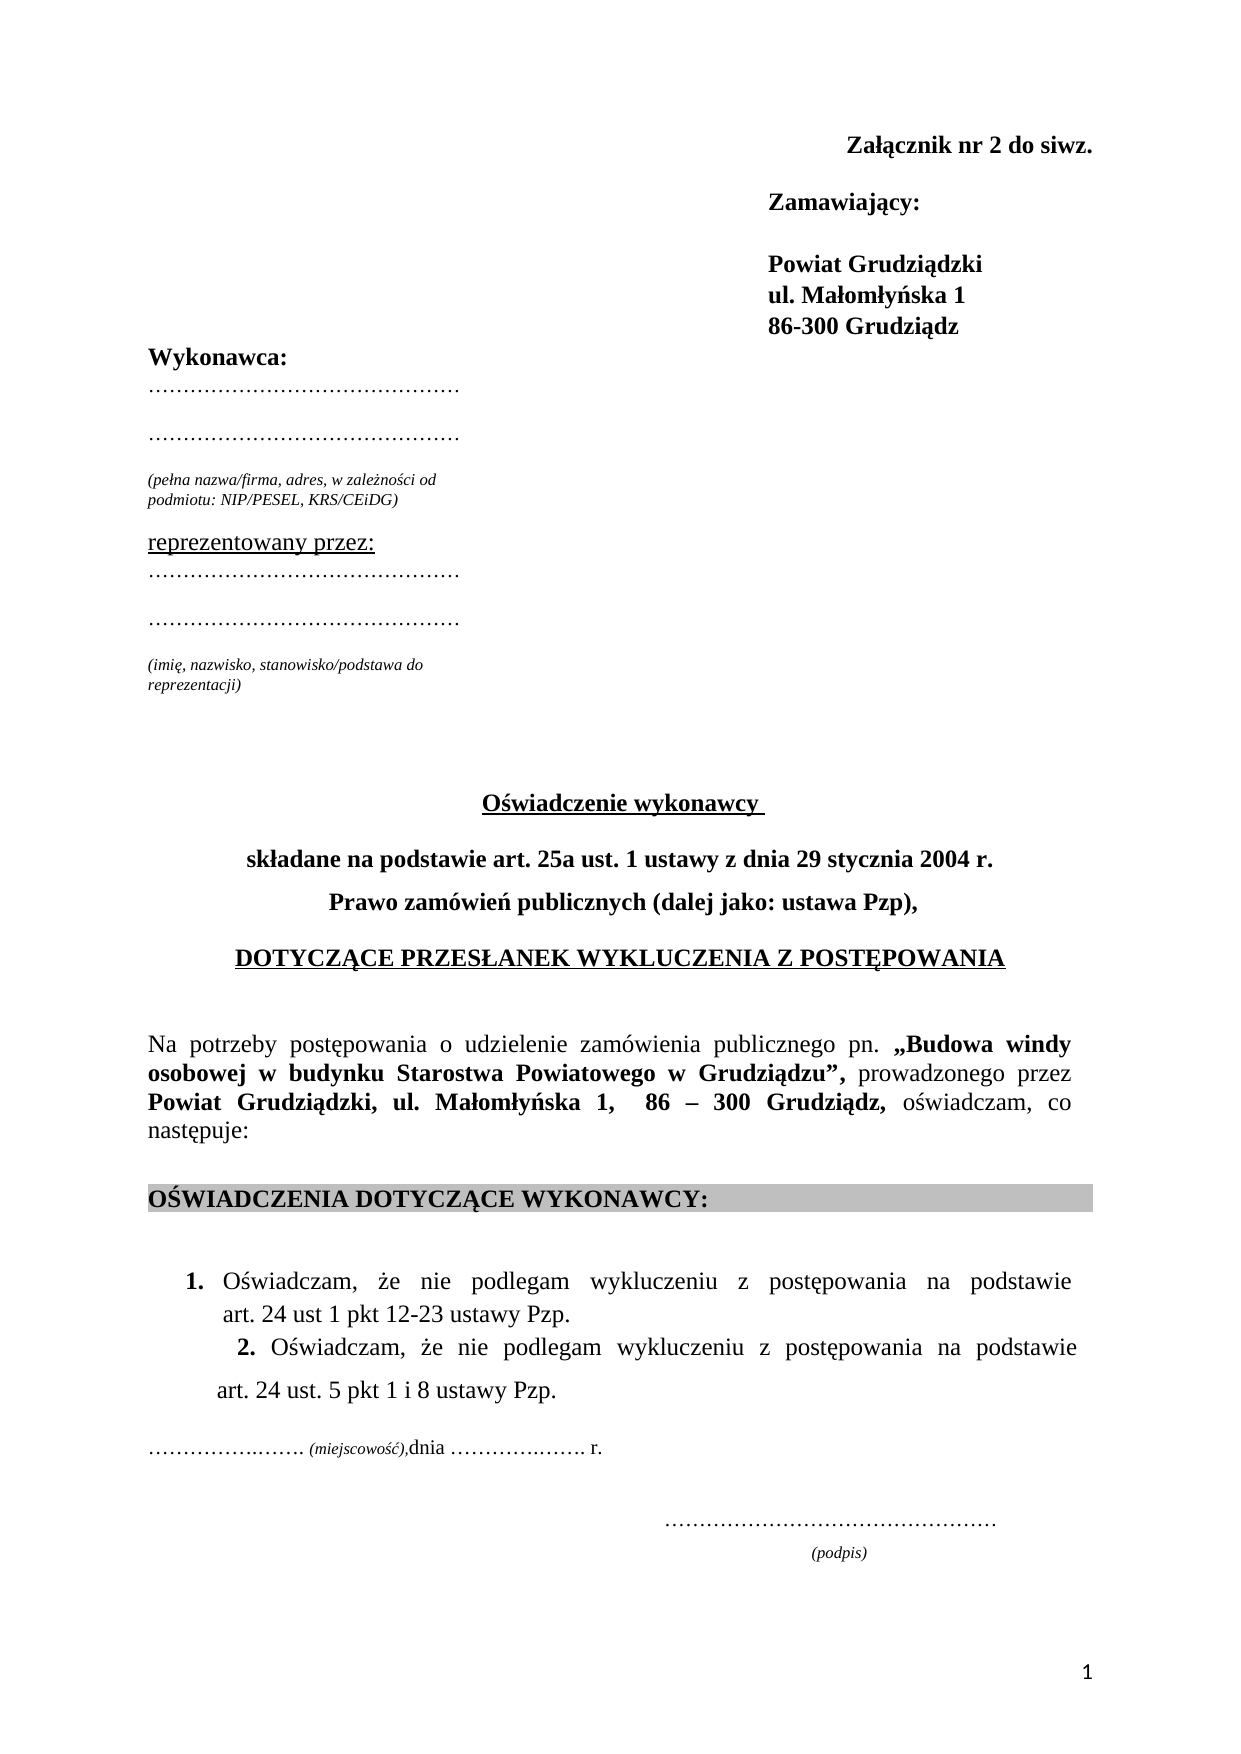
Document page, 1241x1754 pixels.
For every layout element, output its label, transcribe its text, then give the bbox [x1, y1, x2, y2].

text OŚWIADCZENIA DOTYCZĄCE WYKONAWCY: [148, 1184, 1093, 1212]
text Prawo zamówień publicznych (dalej jako: ustawa Pzp), [148, 887, 1093, 916]
text ………………………………………… [148, 1507, 1093, 1531]
text składane na podstawie art. 25a ust. 1 ustawy z dnia 29 stycznia 2004 r. [148, 844, 1093, 873]
text (podpis) [738, 1543, 1093, 1562]
text Powiat Grudziądzki [694, 249, 1093, 278]
text (pełna nazwa/firma, adres, w zależności od podmiotu: NIP/PESEL, KRS/CEiDG) [148, 469, 472, 509]
text ……………………………………………………………………………… [148, 558, 472, 630]
text ……………………………………………………………………………… [148, 373, 472, 445]
text reprezentowany przez: [148, 527, 1093, 556]
text Na potrzeby postępowania o udzielenie zamówienia publicznego pn. „Budowa windy osobowej w budynku Starostwa Powiatowego w Grudziądzu”, prowadzonego przez Powiat Grudziądzki, ul. Małomłyńska 1, 86 – 300 Grudziądz, oświadczam, co następuje: [148, 1029, 1071, 1144]
text Oświadczenie wykonawcy [148, 788, 1093, 817]
list Oświadczam, że nie podlegam wykluczeniu z postępowania na podstawie art. 24 ust 1 pkt 12-23 ustawy Pzp. [185, 1266, 1093, 1328]
text (imię, nazwisko, stanowisko/podstawa do reprezentacji) [148, 654, 472, 694]
text …………….……. (miejscowość),dnia ………….……. r. [148, 1435, 1093, 1459]
text DOTYCZĄCE PRZESŁANEK WYKLUCZENIA Z POSTĘPOWANIA [148, 943, 1093, 972]
text Wykonawca: [148, 342, 1093, 371]
text 2. Oświadczam, że nie podlegam wykluczeniu z postępowania na podstawie art. 24 ust. 5 pkt 1 i 8 ustawy Pzp. [148, 1332, 1093, 1404]
text Załącznik nr 2 do siwz. [694, 130, 1093, 158]
text Zamawiający: [694, 187, 1093, 216]
text 86-300 Grudziądz [694, 311, 1093, 340]
text ul. Małomłyńska 1 [694, 280, 1093, 309]
